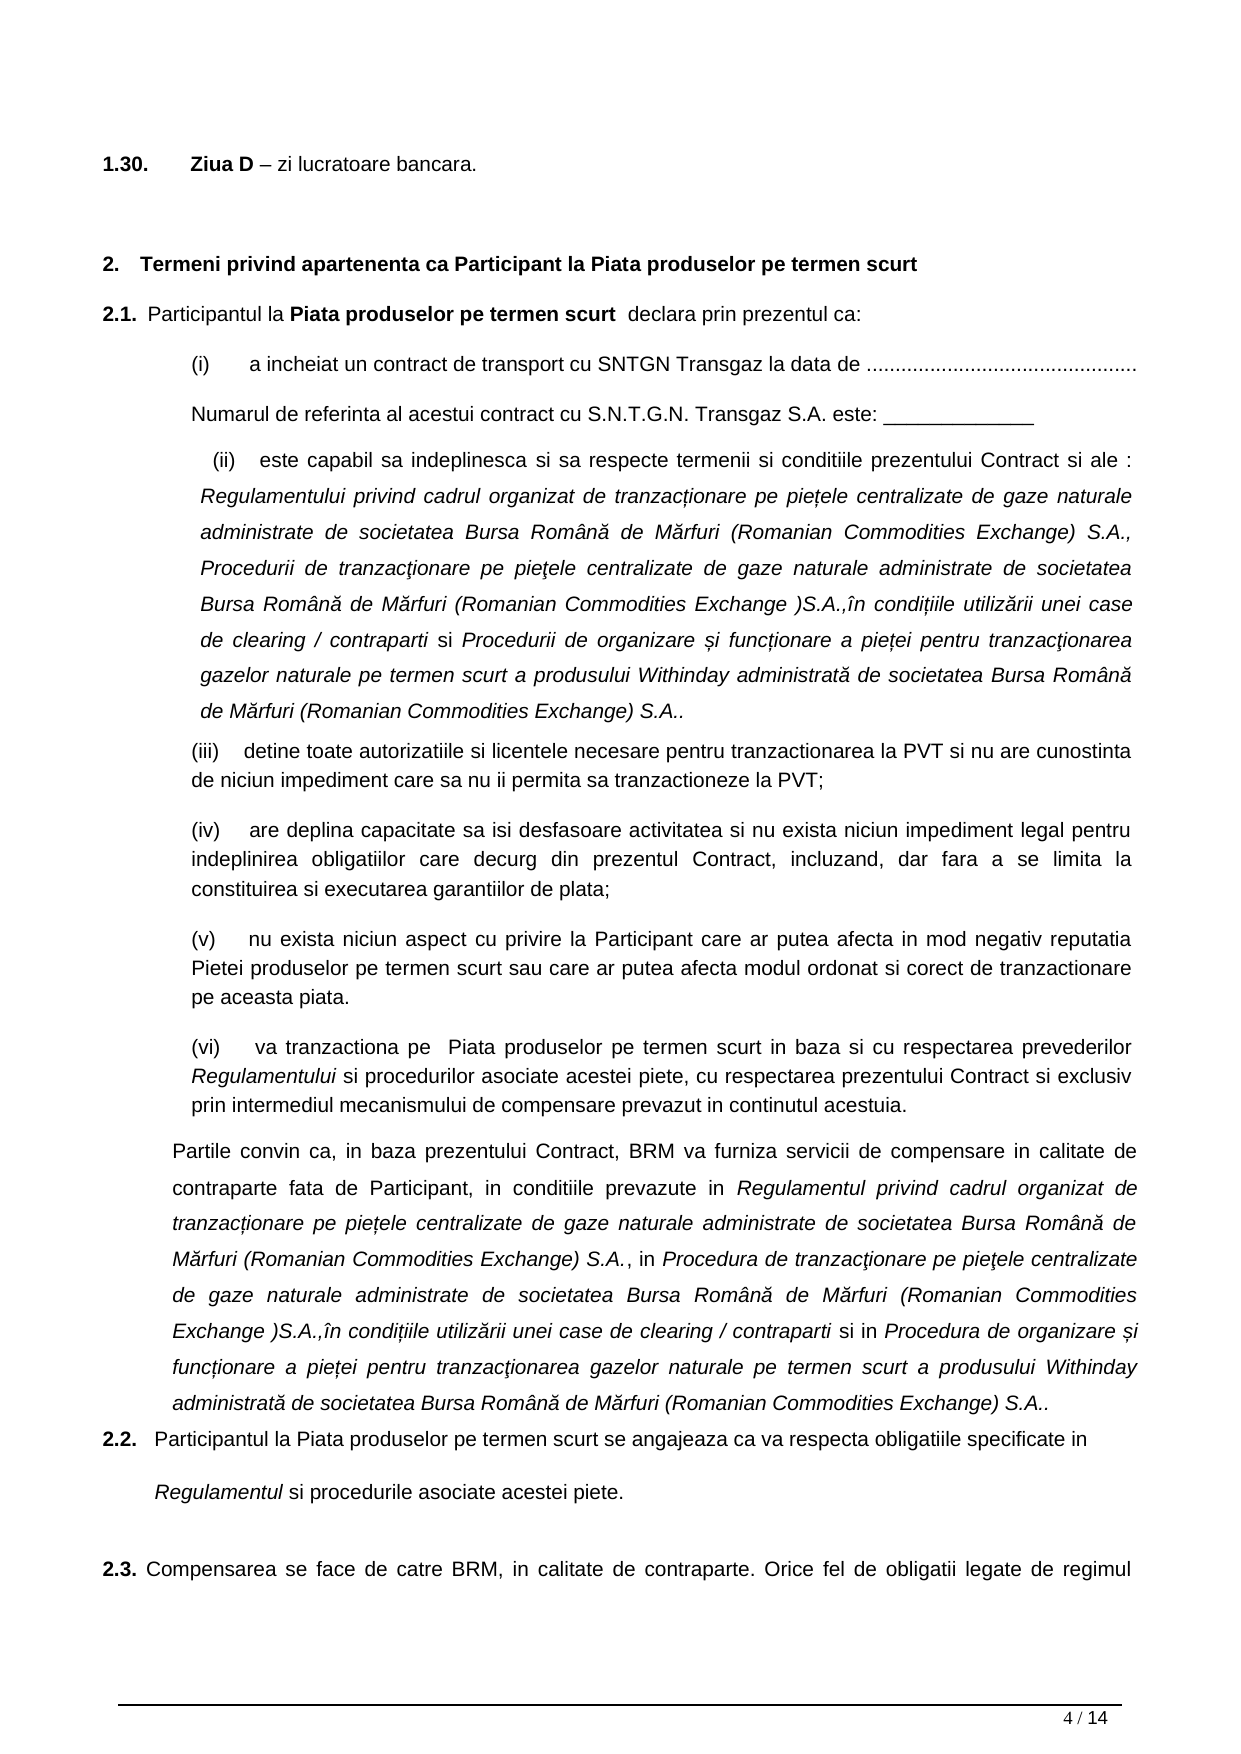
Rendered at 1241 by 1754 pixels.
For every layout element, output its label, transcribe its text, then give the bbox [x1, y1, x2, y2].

table_cell Partile convin ca, in baza prezentului Contract, BRM va furniza servicii de compensare in calitate de contraparte fata de Participant, in conditiile prevazute in Regulamentul privind cadrul organizat de tranzacționare pe piețele centralizate de gaze naturale administrate de societatea Bursa Română de Mărfuri (Romanian Commodities Exchange) S.A., in Procedura de tranzacţionare pe pieţele centralizate de gaze naturale administrate de societatea Bursa Română de Mărfuri (Romanian Commodities Exchange )S.A.,în condițiile utilizării unei case de clearing / contraparti si in Procedura de organizare și funcționare a pieței pentru tranzacţionarea gazelor naturale pe termen scurt a produsului Withinday administrată de societatea Bursa Română de Mărfuri (Romanian Commodities Exchange) S.A.. 2.2. Participantul la Piata produselor pe termen scurt se angajeaza ca va respecta obligatiile specificate in Regulamentul si procedurile asociate acestei piete. [93, 1139, 1147, 1553]
table_cell Numarul de referinta al acestui contract cu S.N.T.G.N. Transgaz S.A. este: _____________ (ii) este capabil sa indeplinesca si sa respecte termenii si conditiile prezentului Contract si ale : Regulamentului privind cadrul organizat de tranzacționare pe piețele centralizate de gaze naturale administrate de societatea Bursa Română de Mărfuri (Romanian Commodities Exchange) S.A., Procedurii de tranzacţionare pe pieţele centralizate de gaze naturale administrate de societatea Bursa Română de Mărfuri (Romanian Commodities Exchange )S.A.,în condițiile utilizării unei case de clearing / contraparti si Procedurii de organizare și funcționare a pieței pentru tranzacţionarea gazelor naturale pe termen scurt a produsului Withinday administrată de societatea Bursa Română de Mărfuri (Romanian Commodities Exchange) S.A.. (iii) detine toate autorizatiile si licentele necesare pentru tranzactionarea la PVT si nu are cunostinta de niciun impediment care sa nu ii permita sa tranzactioneze la PVT; (iv) are deplina capacitate sa isi desfasoare activitatea si nu exista niciun impediment legal pentru indeplinirea obligatiilor care decurg din prezentul Contract, incluzand, dar fara a se limita la constituirea si executarea garantiilor de plata; (v) nu exista niciun aspect cu privire la Participant care ar putea afecta in mod negativ reputatia Pietei produselor pe termen scurt sau care ar putea afecta modul ordonat si corect de tranzactionare pe aceasta piata. (vi) va tranzactiona pe Piata produselor pe termen scurt in baza si cu respectarea prevederilor Regulamentului si procedurilor asociate acestei piete, cu respectarea prezentului Contract si exclusiv prin intermediul mecanismului de compensare prevazut in continutul acestuia. [93, 398, 1142, 1139]
table_cell Termeni privind apartenenta ca Participant la Piata produselor pe termen scurt [93, 248, 1147, 298]
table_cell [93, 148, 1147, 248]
table_cell Participantul la Piata produselor pe termen scurt declara prin prezentul ca: a incheiat un contract de transport cu SNTGN Transgaz la data de ............................................... [93, 298, 1147, 398]
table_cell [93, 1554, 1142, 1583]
